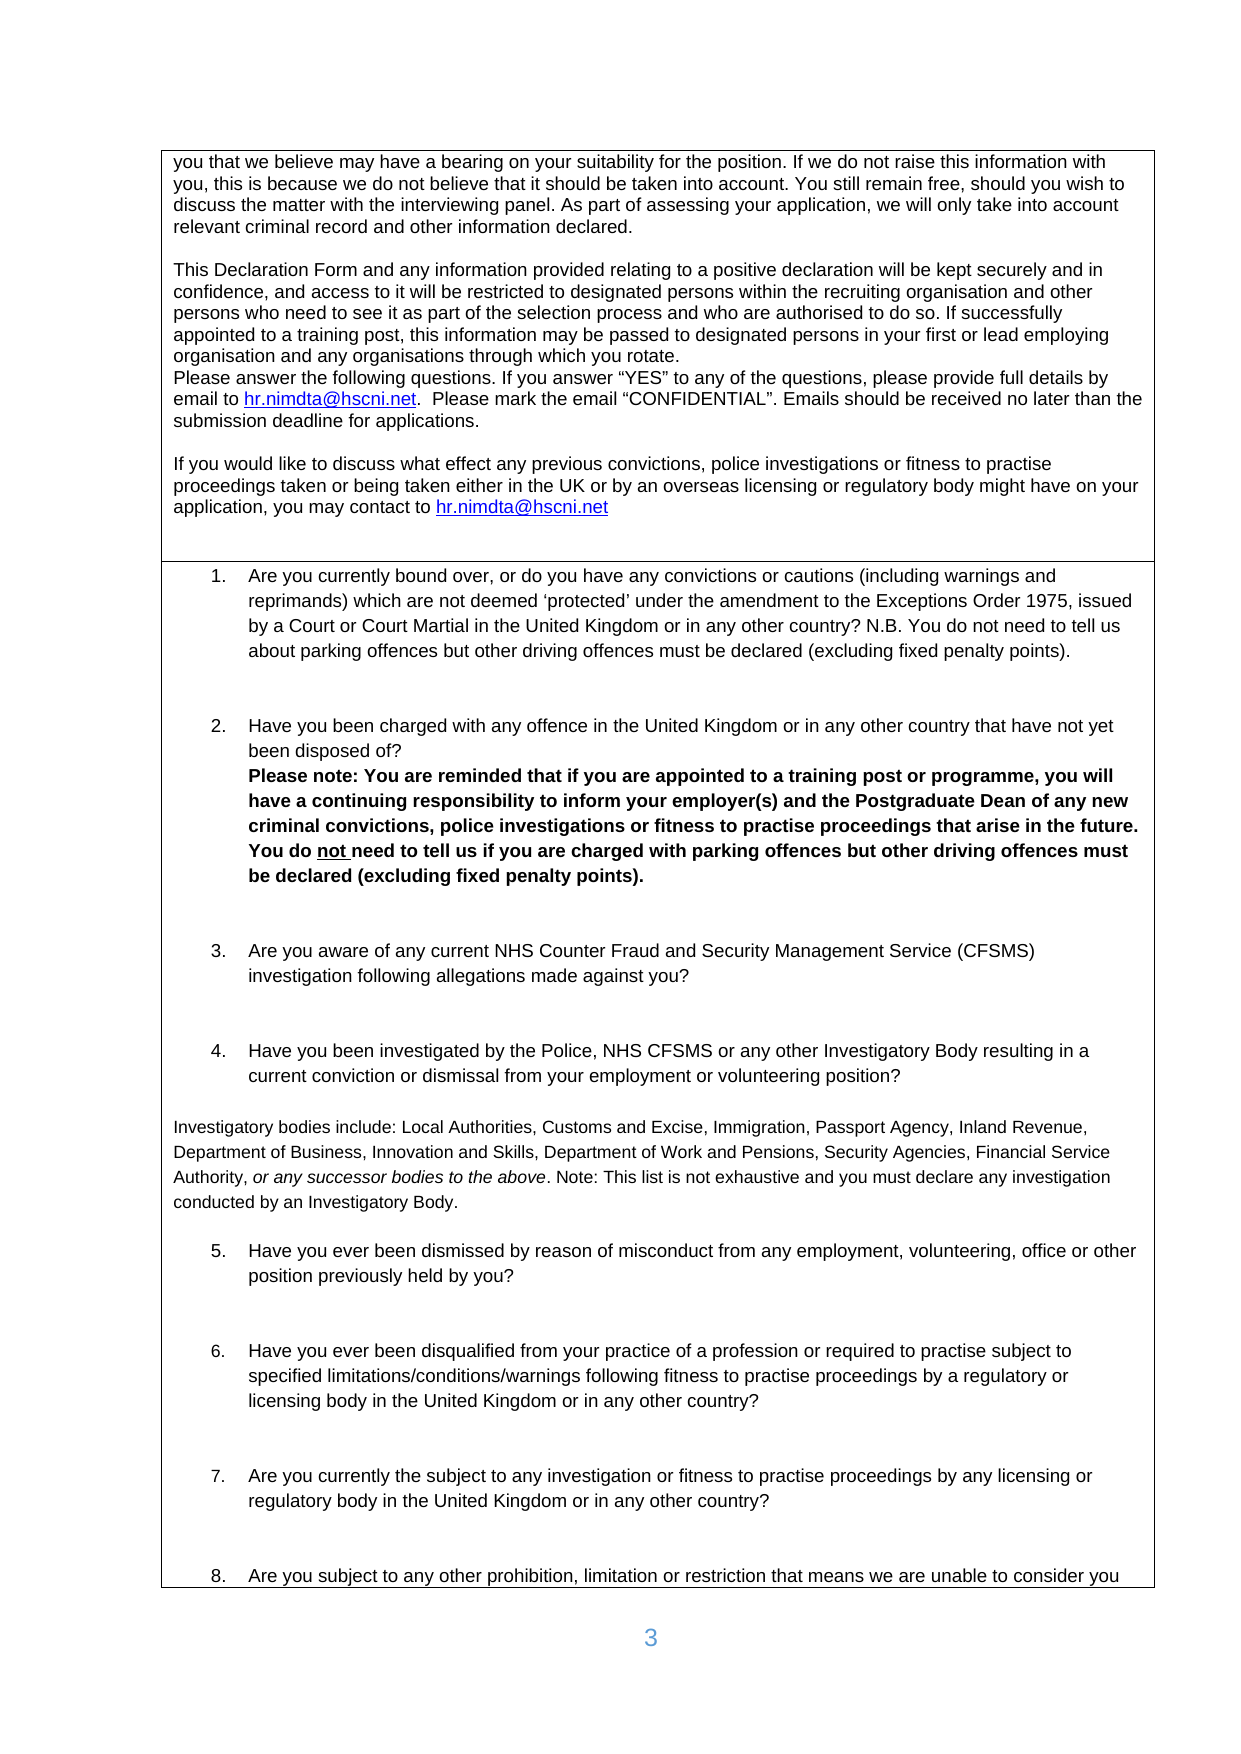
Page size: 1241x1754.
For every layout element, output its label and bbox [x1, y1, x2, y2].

table_cell [162, 562, 1154, 1587]
table_cell [162, 151, 1154, 561]
